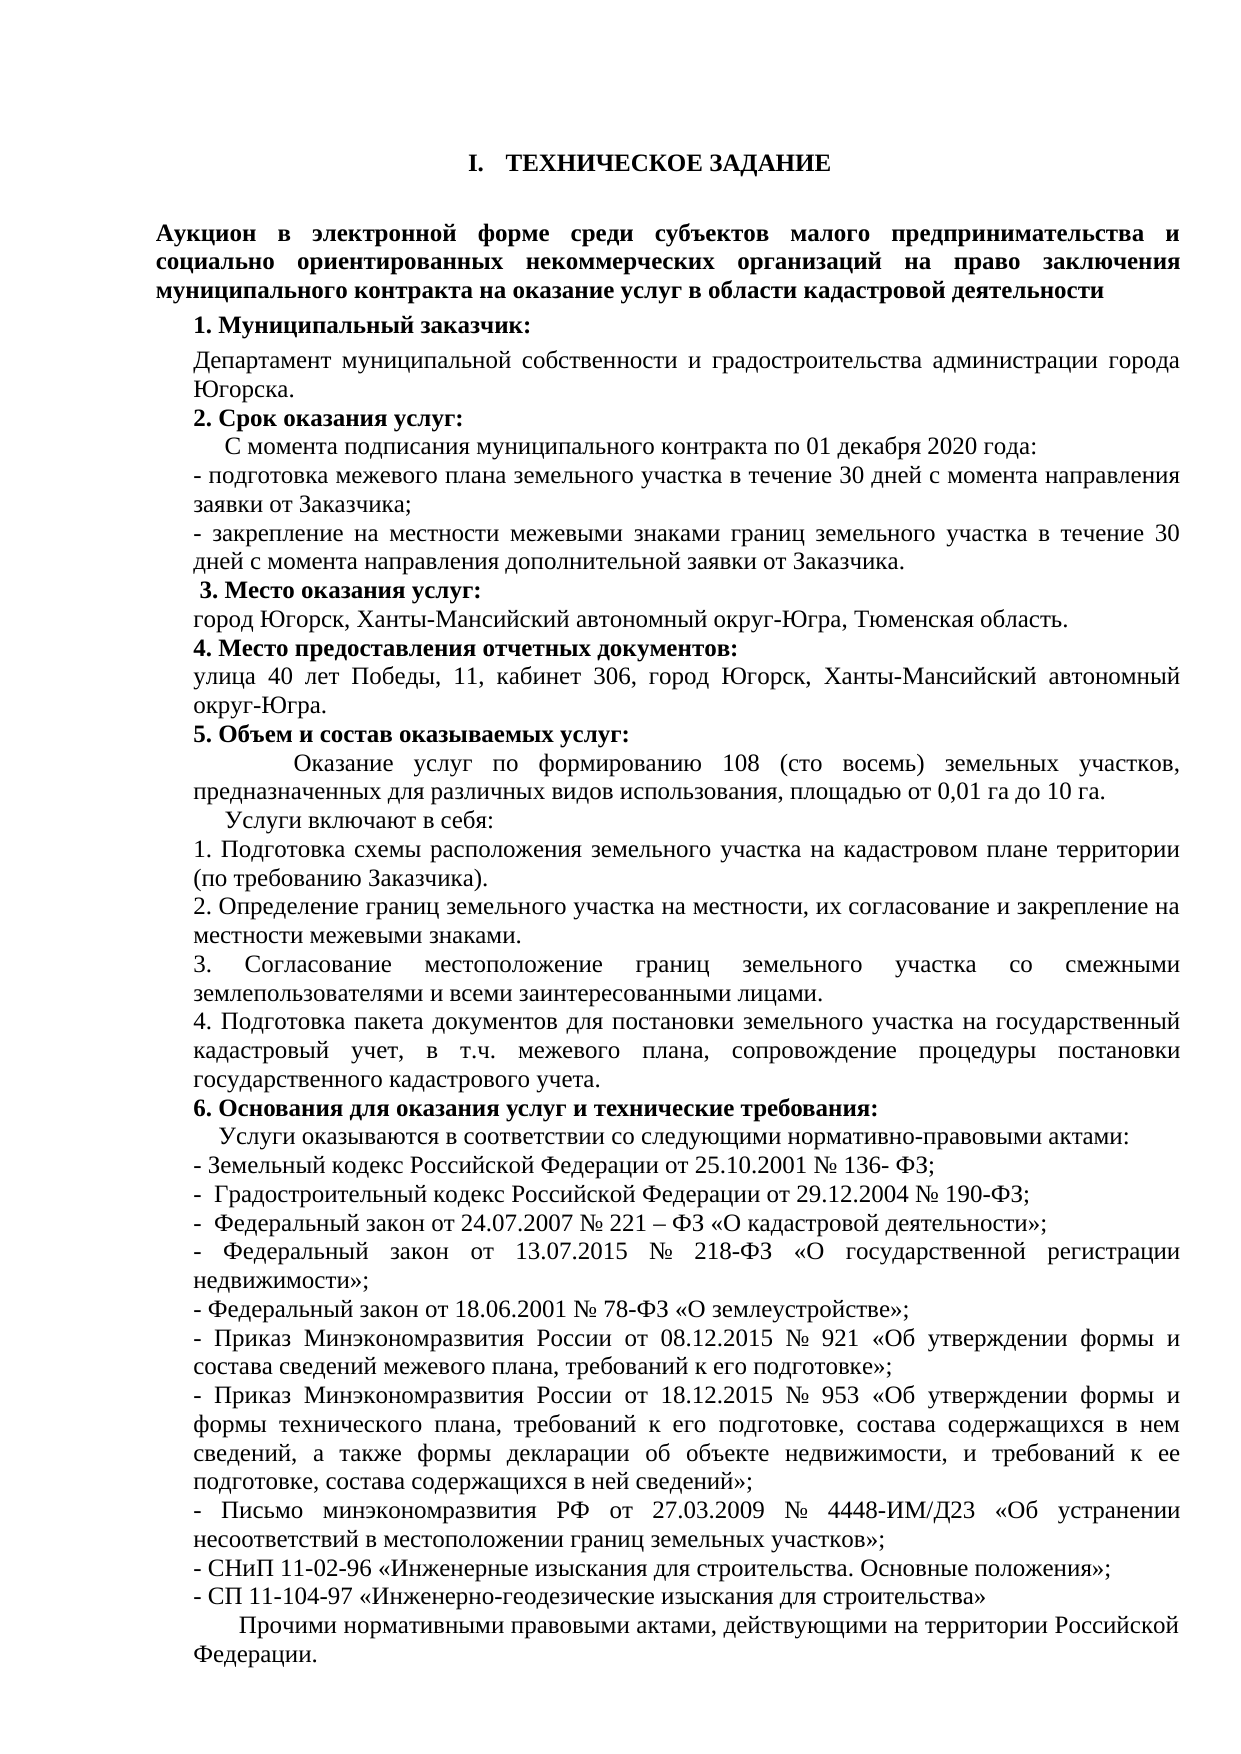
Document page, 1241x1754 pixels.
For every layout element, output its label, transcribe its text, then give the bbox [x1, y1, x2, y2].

list город Югорск, Ханты-Мансийский автономный округ-Югра, Тюменская область. [193, 604, 1181, 633]
list Департамент муниципальной собственности и градостроительства администрации города Югорска. [193, 345, 1181, 403]
list 1. Подготовка схемы расположения земельного участка на кадастровом плане территории (по требованию Заказчика). [193, 834, 1181, 891]
list - Приказ Минэкономразвития России от 18.12.2015 № 953 «Об утверждении формы и формы технического плана, требований к его подготовке, состава содержащихся в нем сведений, а также формы декларации об объекте недвижимости, и требований к ее подготовке, состава содержащихся в ней сведений»; [193, 1380, 1181, 1495]
list 4. Место предоставления отчетных документов: [193, 633, 1181, 661]
list - подготовка межевого плана земельного участка в течение 30 дней с момента направления заявки от Заказчика; [193, 460, 1181, 518]
text 1. Муниципальный заказчик: [118, 310, 1181, 339]
list 2. Срок оказания услуг: [193, 403, 1181, 431]
list - закрепление на местности межевыми знаками границ земельного участка в течение 30 дней с момента направления дополнительной заявки от Заказчика. [193, 518, 1181, 575]
list - СП 11-104-97 «Инженерно-геодезические изыскания для строительства» [193, 1581, 1181, 1610]
list Услуги включают в себя: [193, 805, 1181, 834]
list Услуги оказываются в соответствии со следующими нормативно-правовыми актами: [193, 1121, 1181, 1150]
list Прочими нормативными правовыми актами, действующими на территории Российской Федерации. [193, 1610, 1181, 1668]
list улица 40 лет Победы, 11, кабинет 306, город Югорск, Ханты-Мансийский автономный округ-Югра. [193, 661, 1181, 719]
list 4. Подготовка пакета документов для постановки земельного участка на государственный кадастровый учет, в т.ч. межевого плана, сопровождение процедуры постановки государственного кадастрового учета. [193, 1006, 1181, 1093]
list - Земельный кодекс Российской Федерации от 25.10.2001 № 136- ФЗ; [193, 1150, 1181, 1179]
list 6. Основания для оказания услуг и технические требования: [193, 1093, 1181, 1121]
list - Письмо минэкономразвития РФ от 27.03.2009 № 4448-ИМ/Д23 «Об устранении несоответствий в местоположении границ земельных участков»; [193, 1495, 1181, 1553]
text Аукцион в электронной форме среди субъектов малого предпринимательства и социально ориентированных некоммерческих организаций на право заключения муниципального контракта на оказание услуг в области кадастровой деятельности [156, 218, 1181, 304]
list 2. Определение границ земельного участка на местности, их согласование и закрепление на местности межевыми знаками. [193, 891, 1181, 949]
list - Федеральный закон от 18.06.2001 № 78-ФЗ «О землеустройстве»; [193, 1294, 1181, 1323]
list 3. Согласование местоположение границ земельного участка со смежными землепользователями и всеми заинтересованными лицами. [193, 949, 1181, 1006]
list - СНиП 11-02-96 «Инженерные изыскания для строительства. Основные положения»; [193, 1553, 1181, 1581]
list - Федеральный закон от 13.07.2015 № 218-ФЗ «О государственной регистрации недвижимости»; [193, 1236, 1181, 1294]
list 5. Объем и состав оказываемых услуг: [193, 719, 1181, 748]
list ТЕХНИЧЕСКОЕ ЗАДАНИЕ [118, 148, 1181, 176]
list - Градостроительный кодекс Российской Федерации от 29.12.2004 № 190-ФЗ; [193, 1179, 1181, 1208]
list 3. Место оказания услуг: [193, 575, 1181, 604]
list Оказание услуг по формированию 108 (сто восемь) земельных участков, предназначенных для различных видов использования, площадью от 0,01 га до 10 га. [193, 748, 1181, 805]
list - Федеральный закон от 24.07.2007 № 221 – ФЗ «О кадастровой деятельности»; [193, 1208, 1181, 1236]
list С момента подписания муниципального контракта по 01 декабря 2020 года: [193, 431, 1181, 460]
list - Приказ Минэкономразвития России от 08.12.2015 № 921 «Об утверждении формы и состава сведений межевого плана, требований к его подготовке»; [193, 1323, 1181, 1380]
